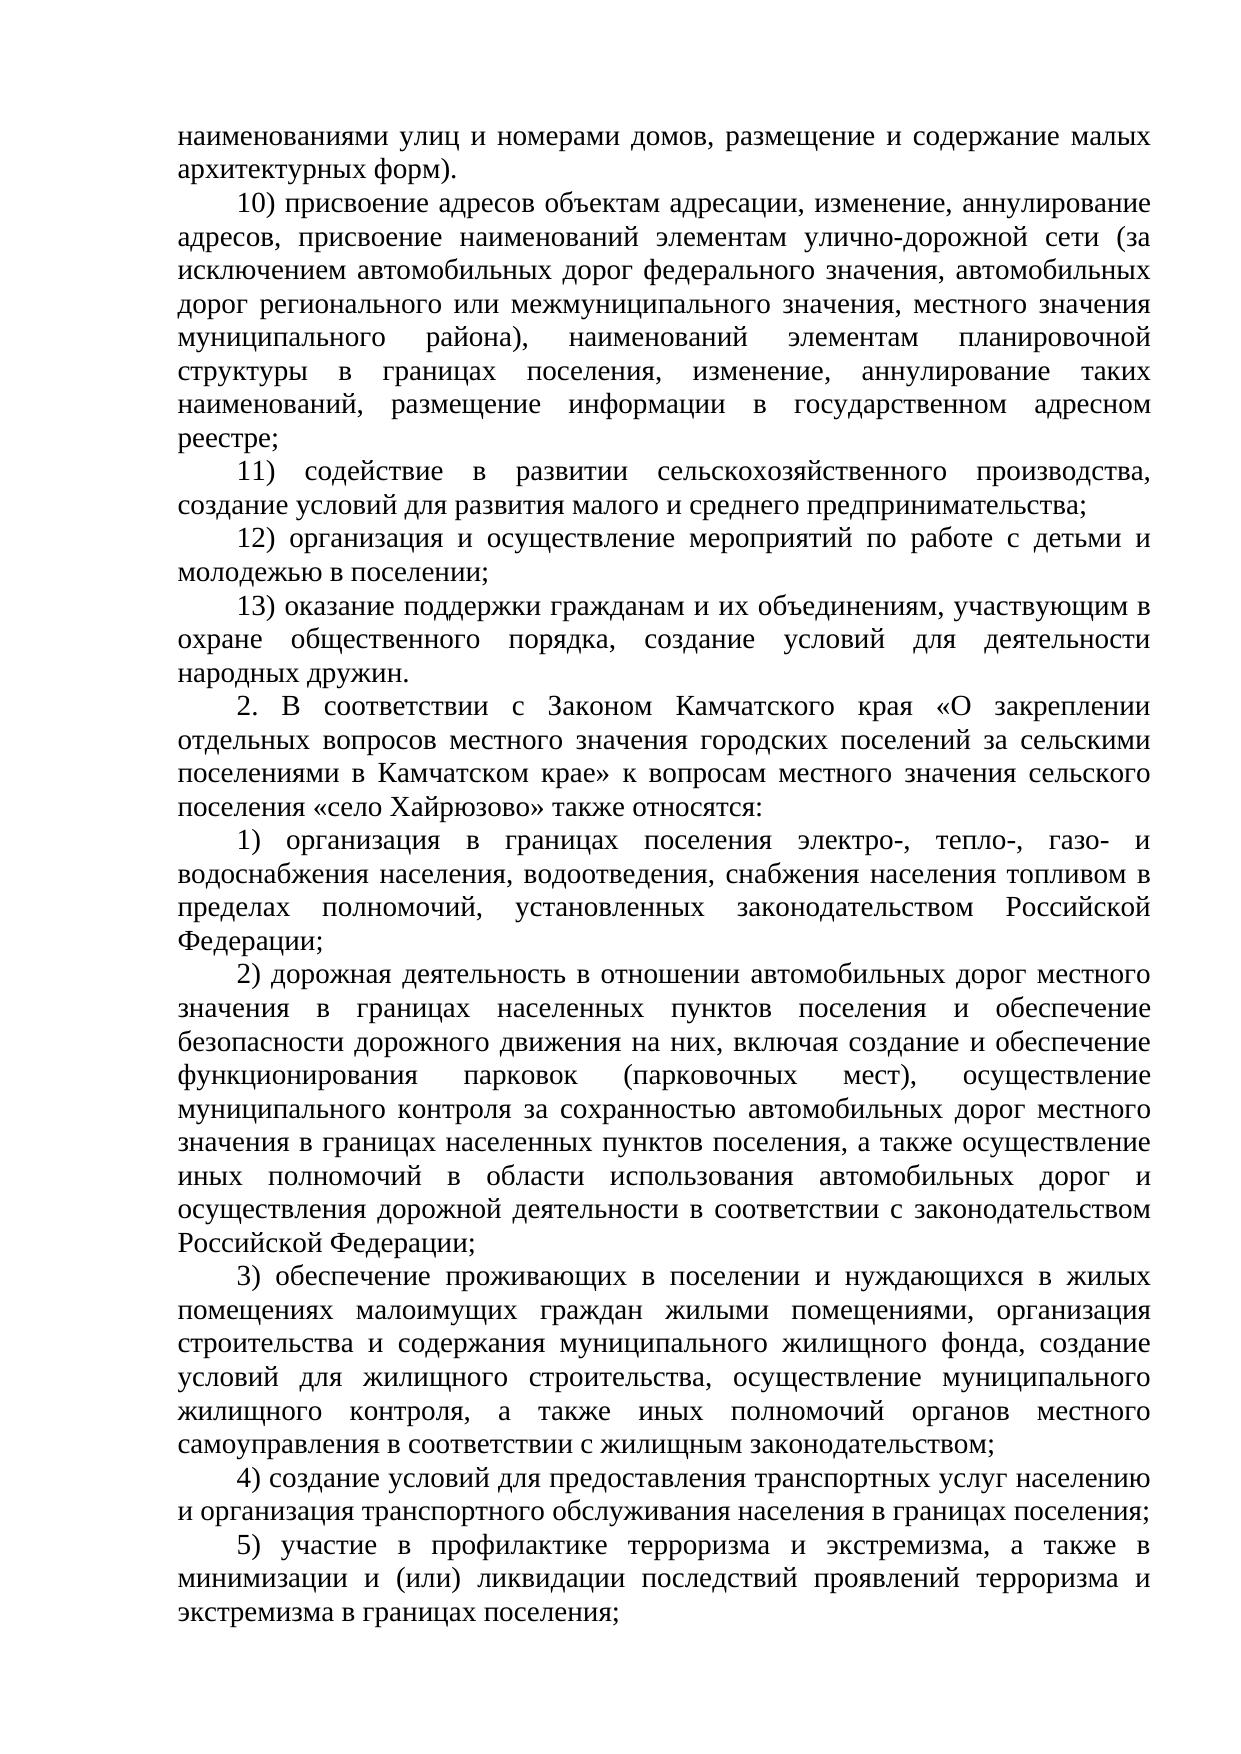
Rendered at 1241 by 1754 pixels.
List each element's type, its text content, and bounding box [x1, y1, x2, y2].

text 4) создание условий для предоставления транспортных услуг населению и организация транспортного обслуживания населения в границах поселения; [177, 1460, 1152, 1527]
text 2. В соответствии с Законом Камчатского края «О закреплении отдельных вопросов местного значения городских поселений за сельскими поселениями в Камчатском крае» к вопросам местного значения сельского поселения «село Хайрюзово» также относятся: [177, 688, 1152, 822]
text 11) содействие в развитии сельскохозяйственного производства, создание условий для развития малого и среднего предпринимательства; [177, 453, 1152, 521]
text 13) оказание поддержки гражданам и их объединениям, участвующим в охране общественного порядка, создание условий для деятельности народных дружин. [177, 588, 1152, 688]
text 12) организация и осуществление мероприятий по работе с детьми и молодежью в поселении; [177, 521, 1152, 588]
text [177, 118, 1152, 185]
text 5) участие в профилактике терроризма и экстремизма, а также в минимизации и (или) ликвидации последствий проявлений терроризма и экстремизма в границах поселения; [177, 1527, 1152, 1627]
text 2) дорожная деятельность в отношении автомобильных дорог местного значения в границах населенных пунктов поселения и обеспечение безопасности дорожного движения на них, включая создание и обеспечение функционирования парковок (парковочных мест), осуществление муниципального контроля за сохранностью автомобильных дорог местного значения в границах населенных пунктов поселения, а также осуществление иных полномочий в области использования автомобильных дорог и осуществления дорожной деятельности в соответствии с законодательством Российской Федерации; [177, 957, 1152, 1258]
text 10) присвоение адресов объектам адресации, изменение, аннулирование адресов, присвоение наименований элементам улично-дорожной сети (за исключением автомобильных дорог федерального значения, автомобильных дорог регионального или межмуниципального значения, местного значения муниципального района), наименований элементам планировочной структуры в границах поселения, изменение, аннулирование таких наименований, размещение информации в государственном адресном реестре; [177, 185, 1152, 453]
text 1) организация в границах поселения электро-, тепло-, газо- и водоснабжения населения, водоотведения, снабжения населения топливом в пределах полномочий, установленных законодательством Российской Федерации; [177, 822, 1152, 957]
text 3) обеспечение проживающих в поселении и нуждающихся в жилых помещениях малоимущих граждан жилыми помещениями, организация строительства и содержания муниципального жилищного фонда, создание условий для жилищного строительства, осуществление муниципального жилищного контроля, а также иных полномочий органов местного самоуправления в соответствии с жилищным законодательством; [177, 1258, 1152, 1460]
